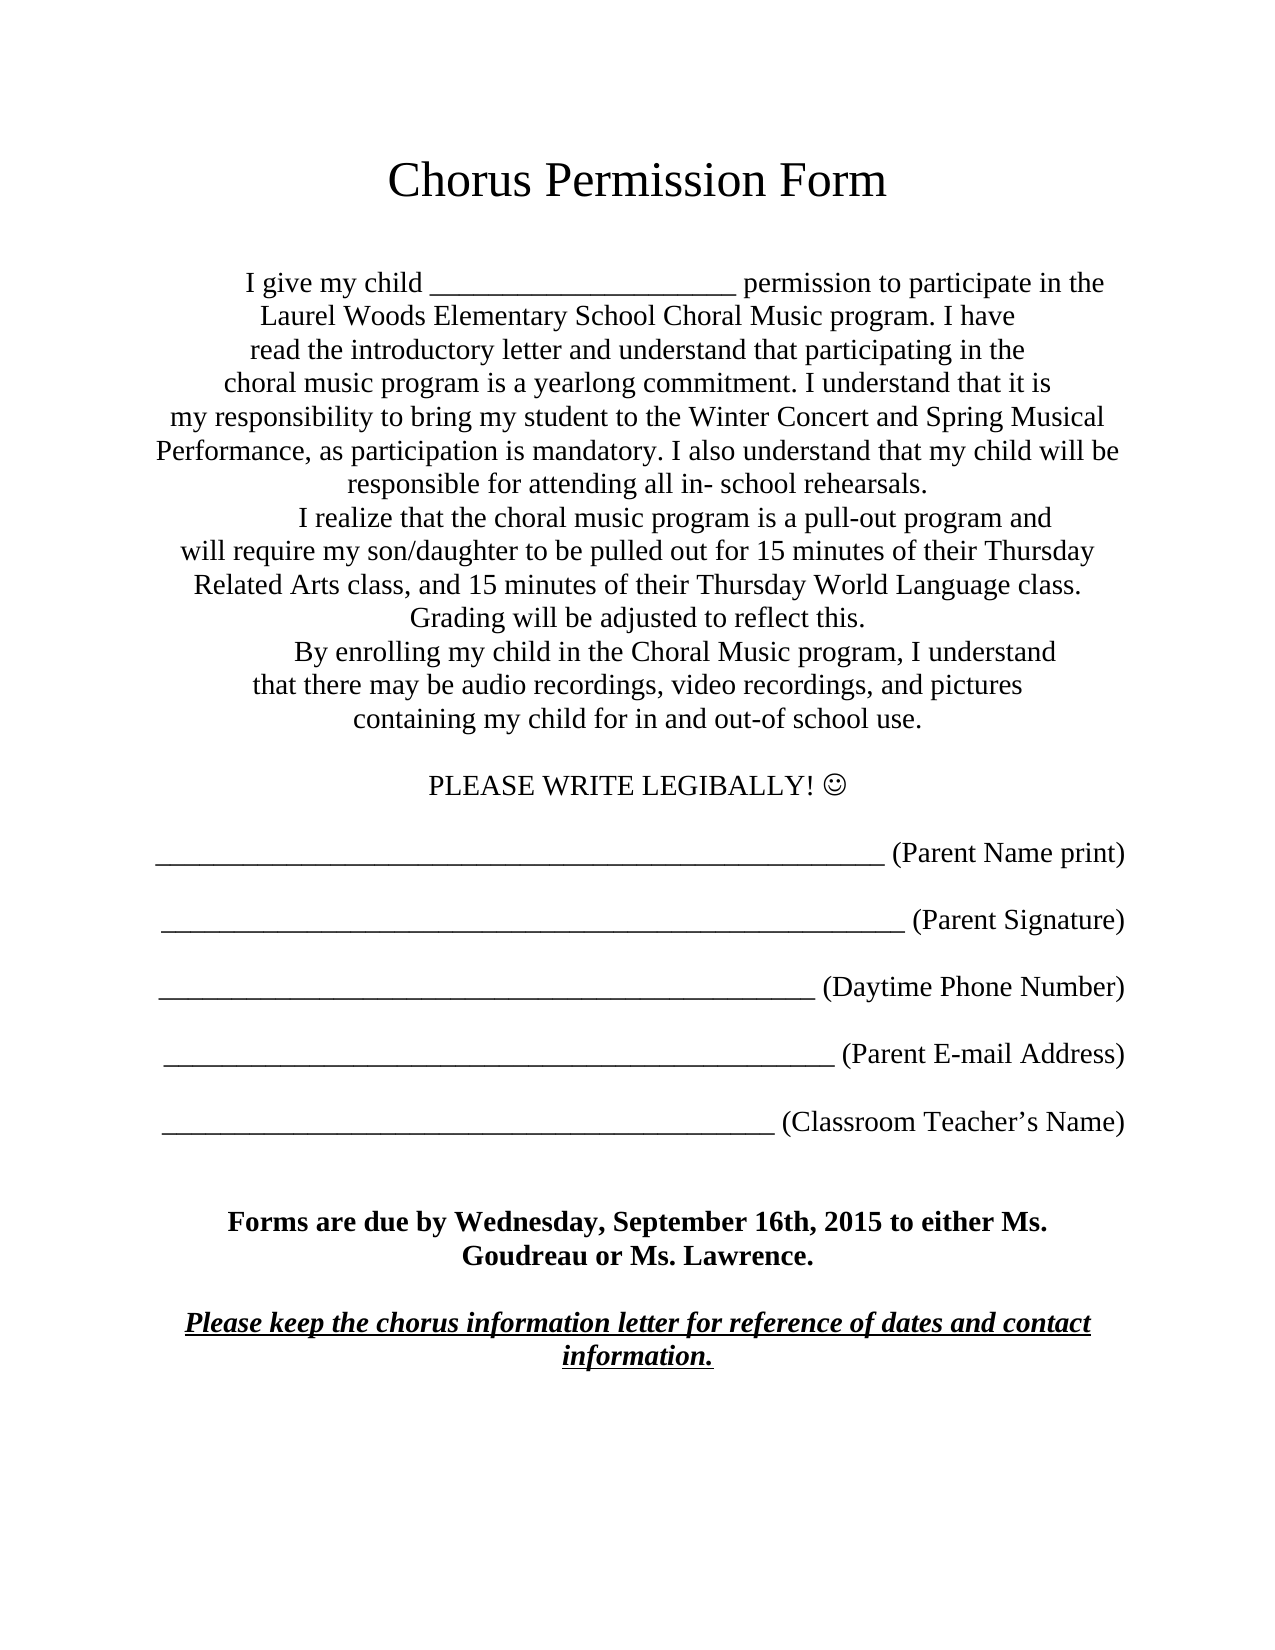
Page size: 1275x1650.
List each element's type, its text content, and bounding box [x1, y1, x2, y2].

text PLEASE WRITE LEGIBALLY! [150, 768, 1125, 802]
text ___________________________________________________ (Parent Signature) [150, 902, 1125, 936]
text will require my son/daughter to be pulled out for 15 minutes of their Thursday Related Arts class, and 15 minutes of their Thursday World Language class. Grading will be adjusted to reflect this. [150, 533, 1125, 634]
text choral music program is a yearlong commitment. I understand that it is [150, 366, 1125, 399]
text I give my child _____________________ permission to participate in the Laurel Woods Elementary School Choral Music program. I have [150, 265, 1125, 332]
text ______________________________________________ (Parent E-mail Address) [150, 1037, 1125, 1070]
text my responsibility to bring my student to the Winter Concert and Spring Musical Performance, as participation is mandatory. I also understand that my child will be responsible for attending all in- school rehearsals. [150, 399, 1125, 500]
text containing my child for in and out-of school use. [150, 701, 1125, 734]
text __________________________________________ (Classroom Teacher’s Name) [150, 1104, 1125, 1137]
text I realize that the choral music program is a pull-out program and [150, 500, 1125, 533]
text read the introductory letter and understand that participating in the [150, 332, 1125, 366]
text Chorus Permission Form [150, 150, 1125, 207]
text that there may be audio recordings, video recordings, and pictures [150, 667, 1125, 701]
text By enrolling my child in the Choral Music program, I understand [150, 634, 1125, 667]
text __________________________________________________ (Parent Name print) [150, 835, 1125, 869]
text Forms are due by Wednesday, September 16th, 2015 to either Ms. [150, 1204, 1125, 1238]
text Please keep the chorus information letter for reference of dates and contact information. [150, 1305, 1125, 1372]
text Goudreau or Ms. Lawrence. [150, 1238, 1125, 1271]
text _____________________________________________ (Daytime Phone Number) [150, 969, 1125, 1003]
